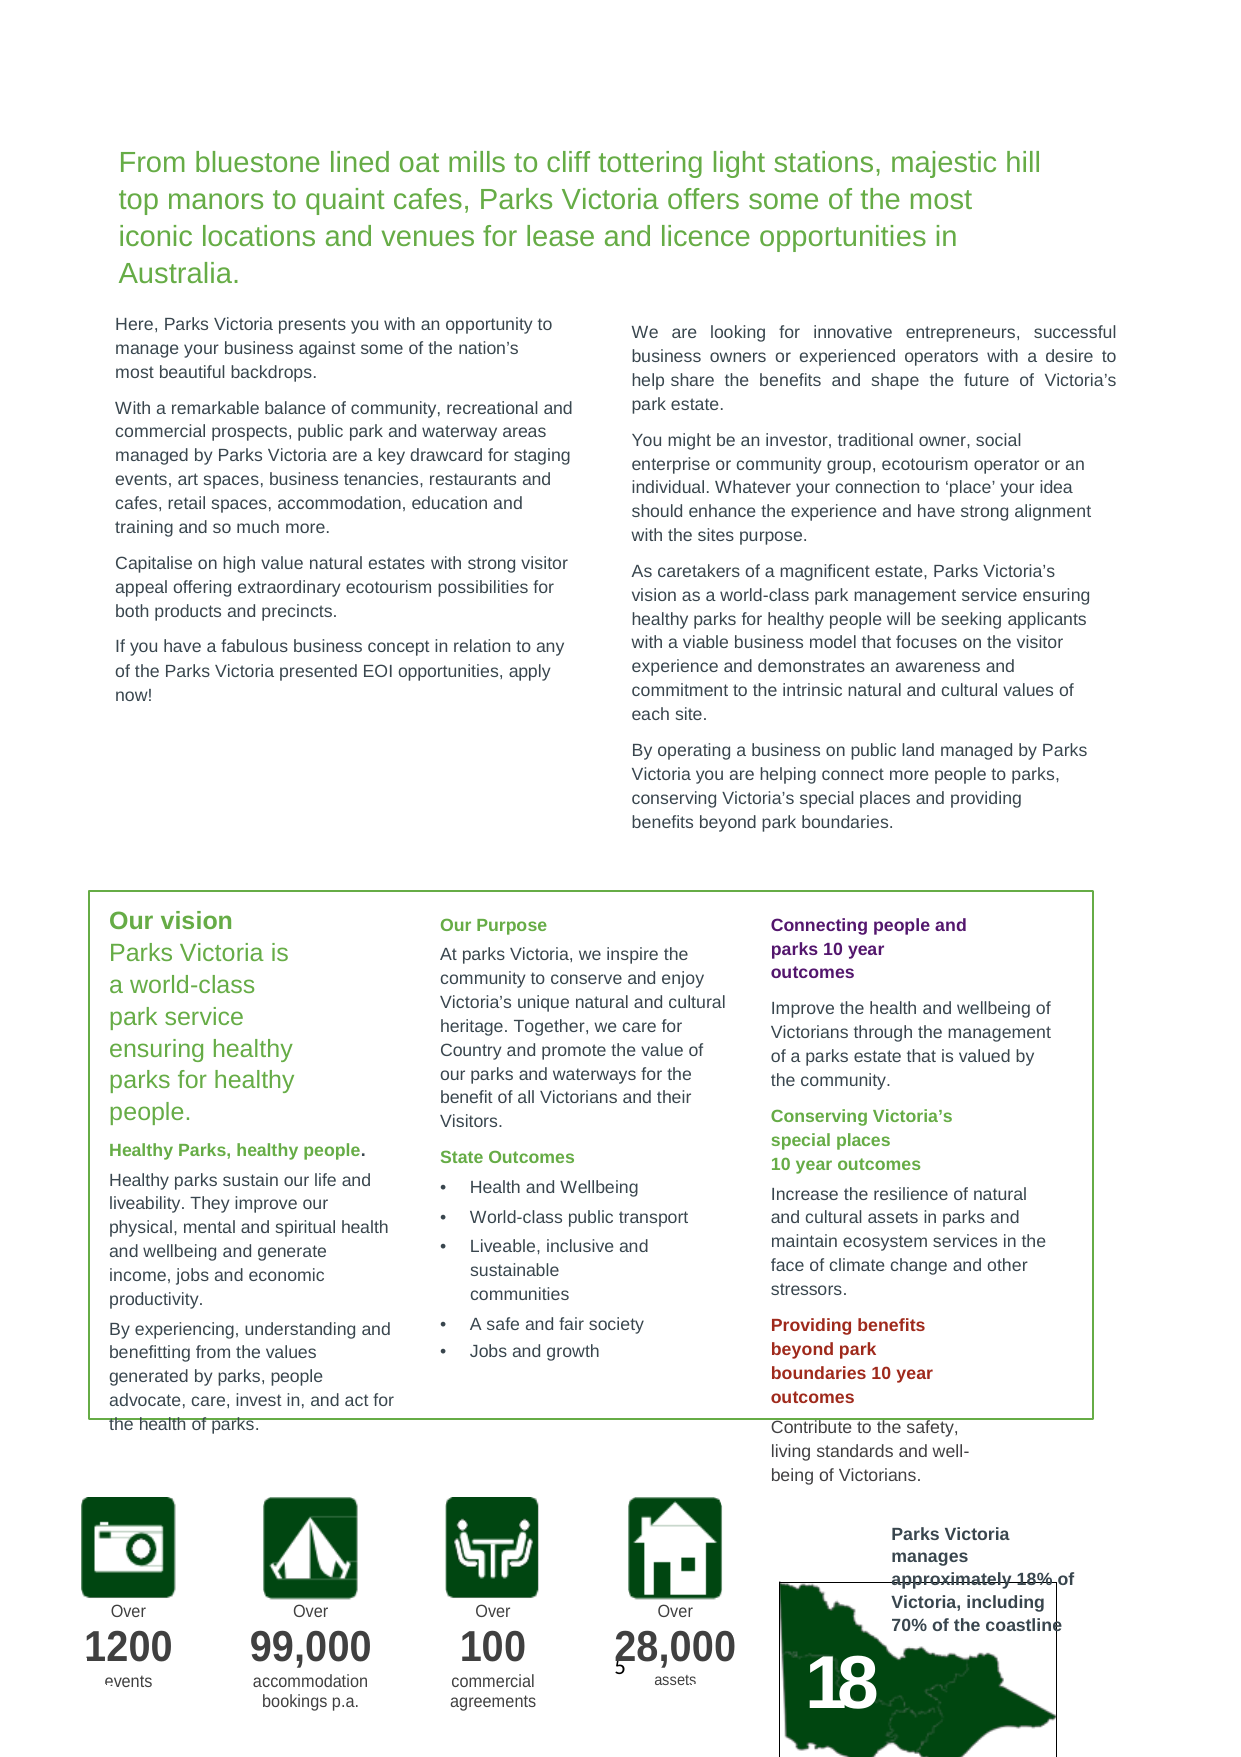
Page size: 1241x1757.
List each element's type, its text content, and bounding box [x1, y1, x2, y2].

picture [780, 1583, 1056, 1757]
text Contribute to the safety, living standards and well-being of Victorians. [771, 1417, 1004, 1485]
text 10 year outcomes [771, 1154, 1128, 1174]
text From bluestone lined oat mills to cliff tottering light stations, majestic hill top manors to quaint cafes, Parks Victoria offers some of the most iconic locations and venues for lease and licence opportunities in Australia. [118, 145, 1053, 289]
text Capitalise on high value natural estates with strong visitor appeal offering extraordinary ecotourism possibilities for both products and precincts. [115, 553, 592, 621]
text By experiencing, understanding and benefitting from the values generated by parks, people advocate, care, invest in, and act for the health of parks. [109, 1318, 401, 1434]
text With a remarkable balance of community, recreational and commercial prospects, public park and waterway areas managed by Parks Victoria are a key drawcard for staging events, art spaces, business tenancies, restaurants and cafes, retail spaces, accommodation, education and training and so much more. [115, 397, 584, 537]
list Liveable, inclusive and sustainable communities [440, 1236, 663, 1304]
list World-class public transport [440, 1206, 732, 1227]
text You might be an investor, traditional owner, social enterprise or community group, ecotourism operator or an individual. Whatever your connection to ‘place’ your idea should enhance the experience and have strong alignment with the sites purpose. [631, 429, 1101, 545]
text Improve the health and wellbeing of Victorians through the management of a parks estate that is valued by the community. [771, 998, 1051, 1090]
text At parks Victoria, we inspire the community to conserve and enjoy Victoria’s unique natural and cultural heritage. Together, we care for Country and promote the value of our parks and waterways for the benefit of all Victorians and their Visitors. [440, 944, 732, 1132]
text Parks Victoria manages approximately 18% of Victoria, including [891, 1523, 1091, 1612]
subtitle Healthy Parks, healthy people. [109, 1140, 401, 1160]
text Healthy parks sustain our life and liveability. They improve our physical, mental and spiritual health and wellbeing and generate income, jobs and economic productivity. [109, 1169, 393, 1309]
subtitle Providing benefits beyond park boundaries 10 year outcomes [771, 1314, 976, 1407]
subtitle Our Purpose [440, 915, 732, 935]
subtitle State Outcomes [440, 1147, 732, 1167]
text Parks Victoria is a world-class park service ensuring healthy parks for healthy people. [109, 938, 309, 1126]
list Health and Wellbeing [440, 1177, 732, 1197]
list Jobs and growth [440, 1341, 732, 1361]
text We are looking for innovative entrepreneurs, successful business owners or experienced operators with a desire to help share the benefits and shape the future of Victoria’s park estate. [631, 322, 1117, 414]
text Here, Parks Victoria presents you with an opportunity to manage your business against some of the nation’s most beautiful backdrops. [115, 314, 562, 382]
text As caretakers of a magnificent estate, Parks Victoria’s vision as a world-class park management service ensuring healthy parks for healthy people will be seeking applicants with a viable business model that focuses on the visitor experience and demonstrates an awareness and commitment to the intrinsic natural and cultural values of each site. [631, 561, 1103, 724]
text If you have a fabulous business concept in relation to any of the Parks Victoria presented EOI opportunities, apply now! [115, 636, 583, 705]
text Increase the resilience of natural and cultural assets in parks and maintain ecosystem services in the face of climate change and other stressors. [771, 1183, 1061, 1299]
subtitle Conserving Victoria’s special places [771, 1106, 953, 1150]
text By operating a business on public land managed by Parks Victoria you are helping connect more people to parks, conserving Victoria’s special places and providing benefits beyond park boundaries. [631, 740, 1088, 832]
list A safe and fair society [440, 1314, 732, 1334]
subtitle 70% of the coastline [891, 1615, 1128, 1635]
subtitle Connecting people and parks 10 year outcomes [771, 914, 972, 982]
text Our vision [109, 906, 401, 935]
